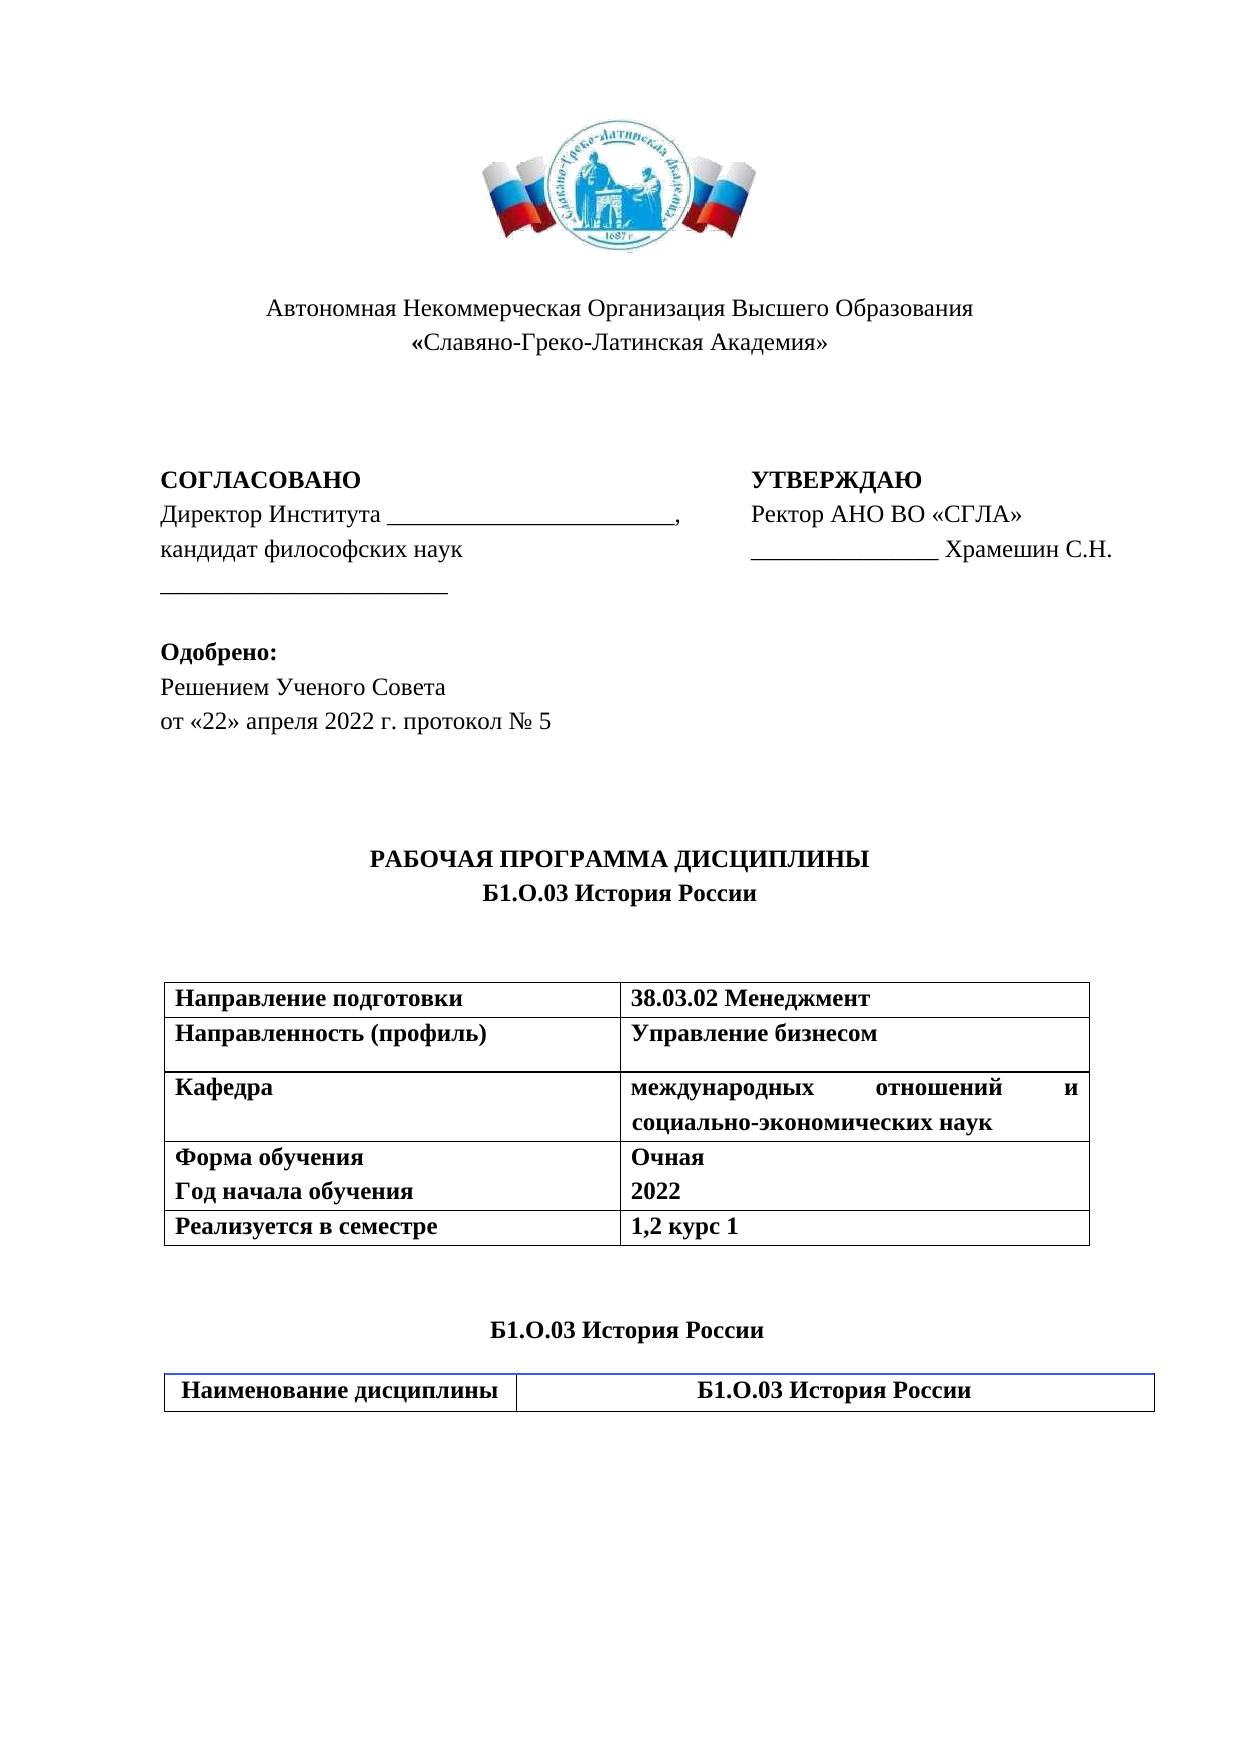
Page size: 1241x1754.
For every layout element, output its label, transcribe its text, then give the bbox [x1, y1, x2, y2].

text «Славяно-Греко-Латинская Академия» [149, 327, 1090, 356]
table_cell 1,2 курс 1 [621, 1211, 1089, 1245]
table_cell Очная 2022 [621, 1142, 1089, 1210]
text Б1.О.03 История России [164, 1315, 1090, 1344]
table_cell Управление бизнесом [621, 1018, 1089, 1071]
table_header Б1.О.03 История России [517, 1375, 1154, 1411]
table_header Направление подготовки [165, 983, 620, 1017]
table_header Наименование дисциплины [165, 1375, 516, 1411]
table_header УТВЕРЖДАЮ Ректор АНО ВО «СГЛА» _______________ Храмешин С.Н. [741, 465, 1139, 740]
table_cell Форма обучения Год начала обучения [165, 1142, 620, 1210]
picture [482, 118, 758, 253]
table_cell Реализуется в семестре [165, 1211, 620, 1245]
table_cell Направленность (профиль) [165, 1018, 620, 1071]
table_header 38.03.02 Менеджмент [621, 983, 1089, 1017]
text Б1.О.03 История России [149, 878, 1090, 907]
table_cell международных отношений и социально-экономических наук [621, 1073, 1089, 1141]
text Автономная Некоммерческая Организация Высшего Образования [149, 293, 1090, 321]
table_header СОГЛАСОВАНО Директор Института _______________________, кандидат философских наук _______________________ Одобрено: Решением Ученого Совета от «22» апреля 2022 г. протокол № 5 [150, 465, 741, 740]
table_cell Кафедра [165, 1073, 620, 1141]
text РАБОЧАЯ ПРОГРАММА ДИСЦИПЛИНЫ [149, 844, 1090, 872]
